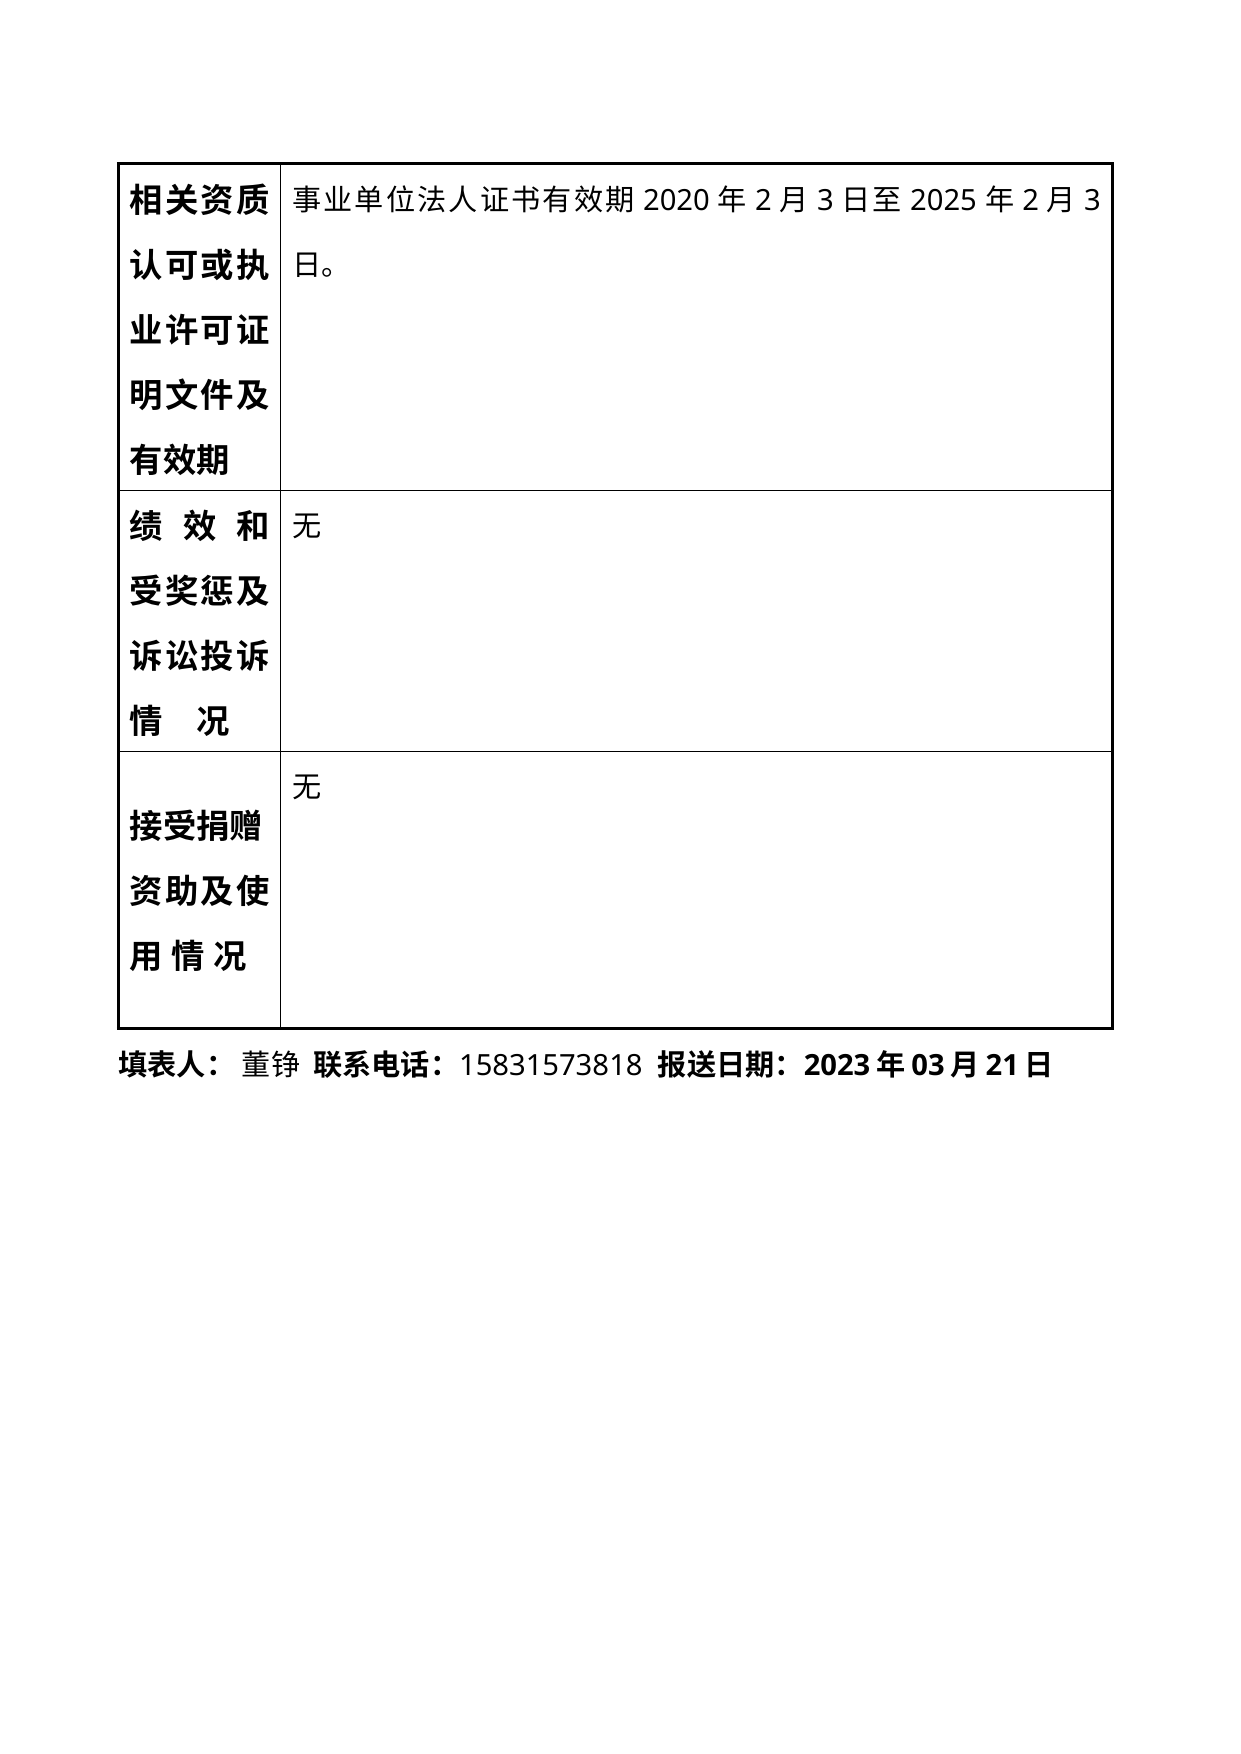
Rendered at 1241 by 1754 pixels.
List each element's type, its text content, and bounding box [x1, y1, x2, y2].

table_cell 事业单位法人证书有效期2020年2月3日至2025年2月3日。 [281, 165, 1111, 490]
table_cell 绩 效 和受奖惩及诉讼投诉情 况 [120, 491, 280, 751]
table_cell 无 [281, 491, 1111, 751]
table_cell 相关资质认可或执业许可证明文件及有效期 [120, 165, 280, 490]
text 填表人： 董铮 联系电话：15831573818 报送日期：2023年03月21日 [118, 1030, 1122, 1095]
table_cell 无 [281, 752, 1111, 1027]
table_cell 接受捐赠 资助及使用 情 况 [120, 752, 280, 1027]
